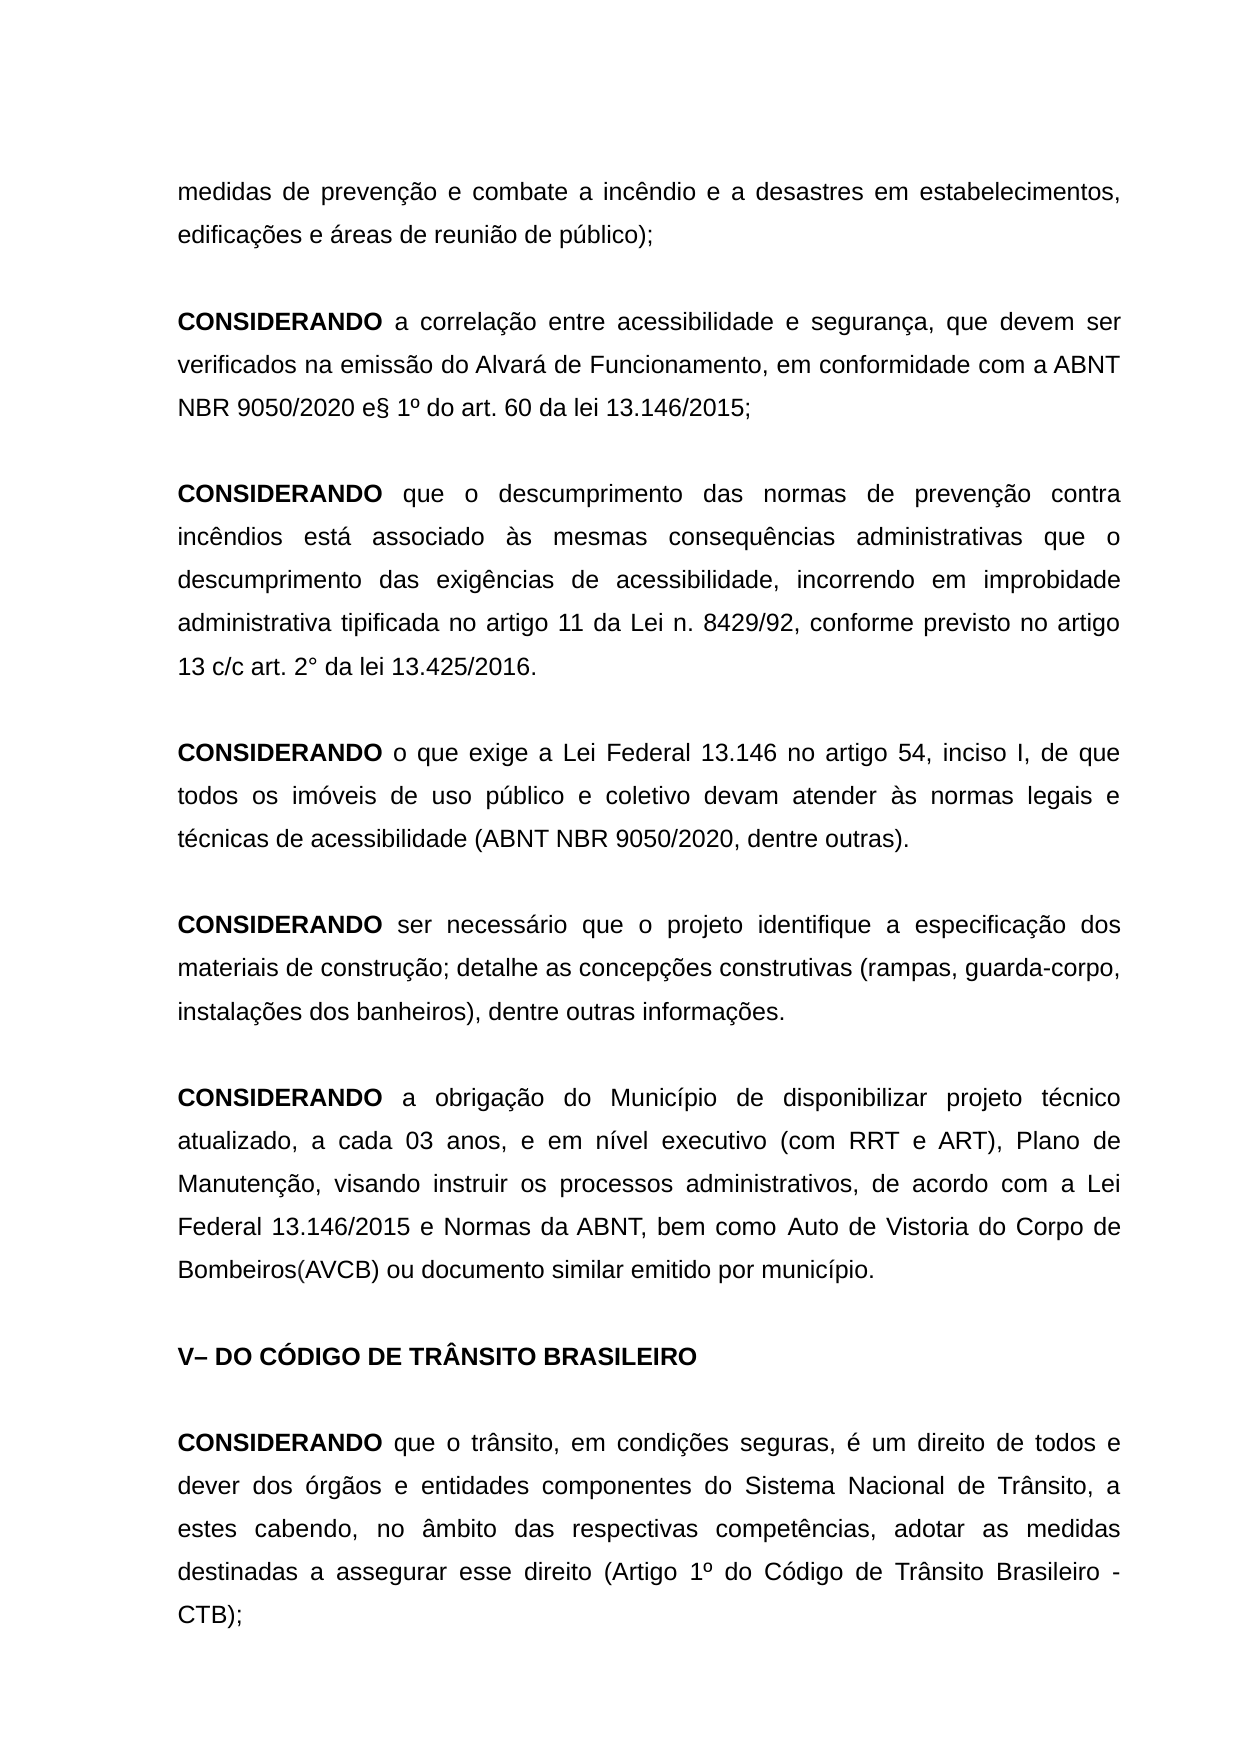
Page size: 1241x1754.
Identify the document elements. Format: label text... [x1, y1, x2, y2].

text V– DO CÓDIGO DE TRÂNSITO BRASILEIRO [177, 1342, 1122, 1370]
text CONSIDERANDO a obrigação do Município de disponibilizar projeto técnico atualizado, a cada 03 anos, e em nível executivo (com RRT e ART), Plano de Manutenção, visando instruir os processos administrativos, de acordo com a Lei Federal 13.146/2015 e Normas da ABNT, bem como Auto de Vistoria do Corpo de Bombeiros(AVCB) ou documento similar emitido por município. [177, 1083, 1122, 1284]
text CONSIDERANDO que o descumprimento das normas de prevenção contra incêndios está associado às mesmas consequências administrativas que o descumprimento das exigências de acessibilidade, incorrendo em improbidade administrativa tipificada no artigo 11 da Lei n. 8429/92, conforme previsto no artigo 13 c/c art. 2° da lei 13.425/2016. [177, 479, 1122, 680]
text CONSIDERANDO a correlação entre acessibilidade e segurança, que devem ser verificados na emissão do Alvará de Funcionamento, em conformidade com a ABNT NBR 9050/2020 e§ 1º do art. 60 da lei 13.146/2015; [177, 307, 1122, 422]
text CONSIDERANDO que o trânsito, em condições seguras, é um direito de todos e dever dos órgãos e entidades componentes do Sistema Nacional de Trânsito, a estes cabendo, no âmbito das respectivas competências, adotar as medidas destinadas a assegurar esse direito (Artigo 1º do Código de Trânsito Brasileiro - CTB); [177, 1428, 1122, 1629]
text CONSIDERANDO o que exige a Lei Federal 13.146 no artigo 54, inciso I, de que todos os imóveis de uso público e coletivo devam atender às normas legais e técnicas de acessibilidade (ABNT NBR 9050/2020, dentre outras). [177, 738, 1122, 853]
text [177, 177, 1122, 249]
text CONSIDERANDO ser necessário que o projeto identifique a especificação dos materiais de construção; detalhe as concepções construtivas (rampas, guarda-corpo, instalações dos banheiros), dentre outras informações. [177, 910, 1122, 1025]
